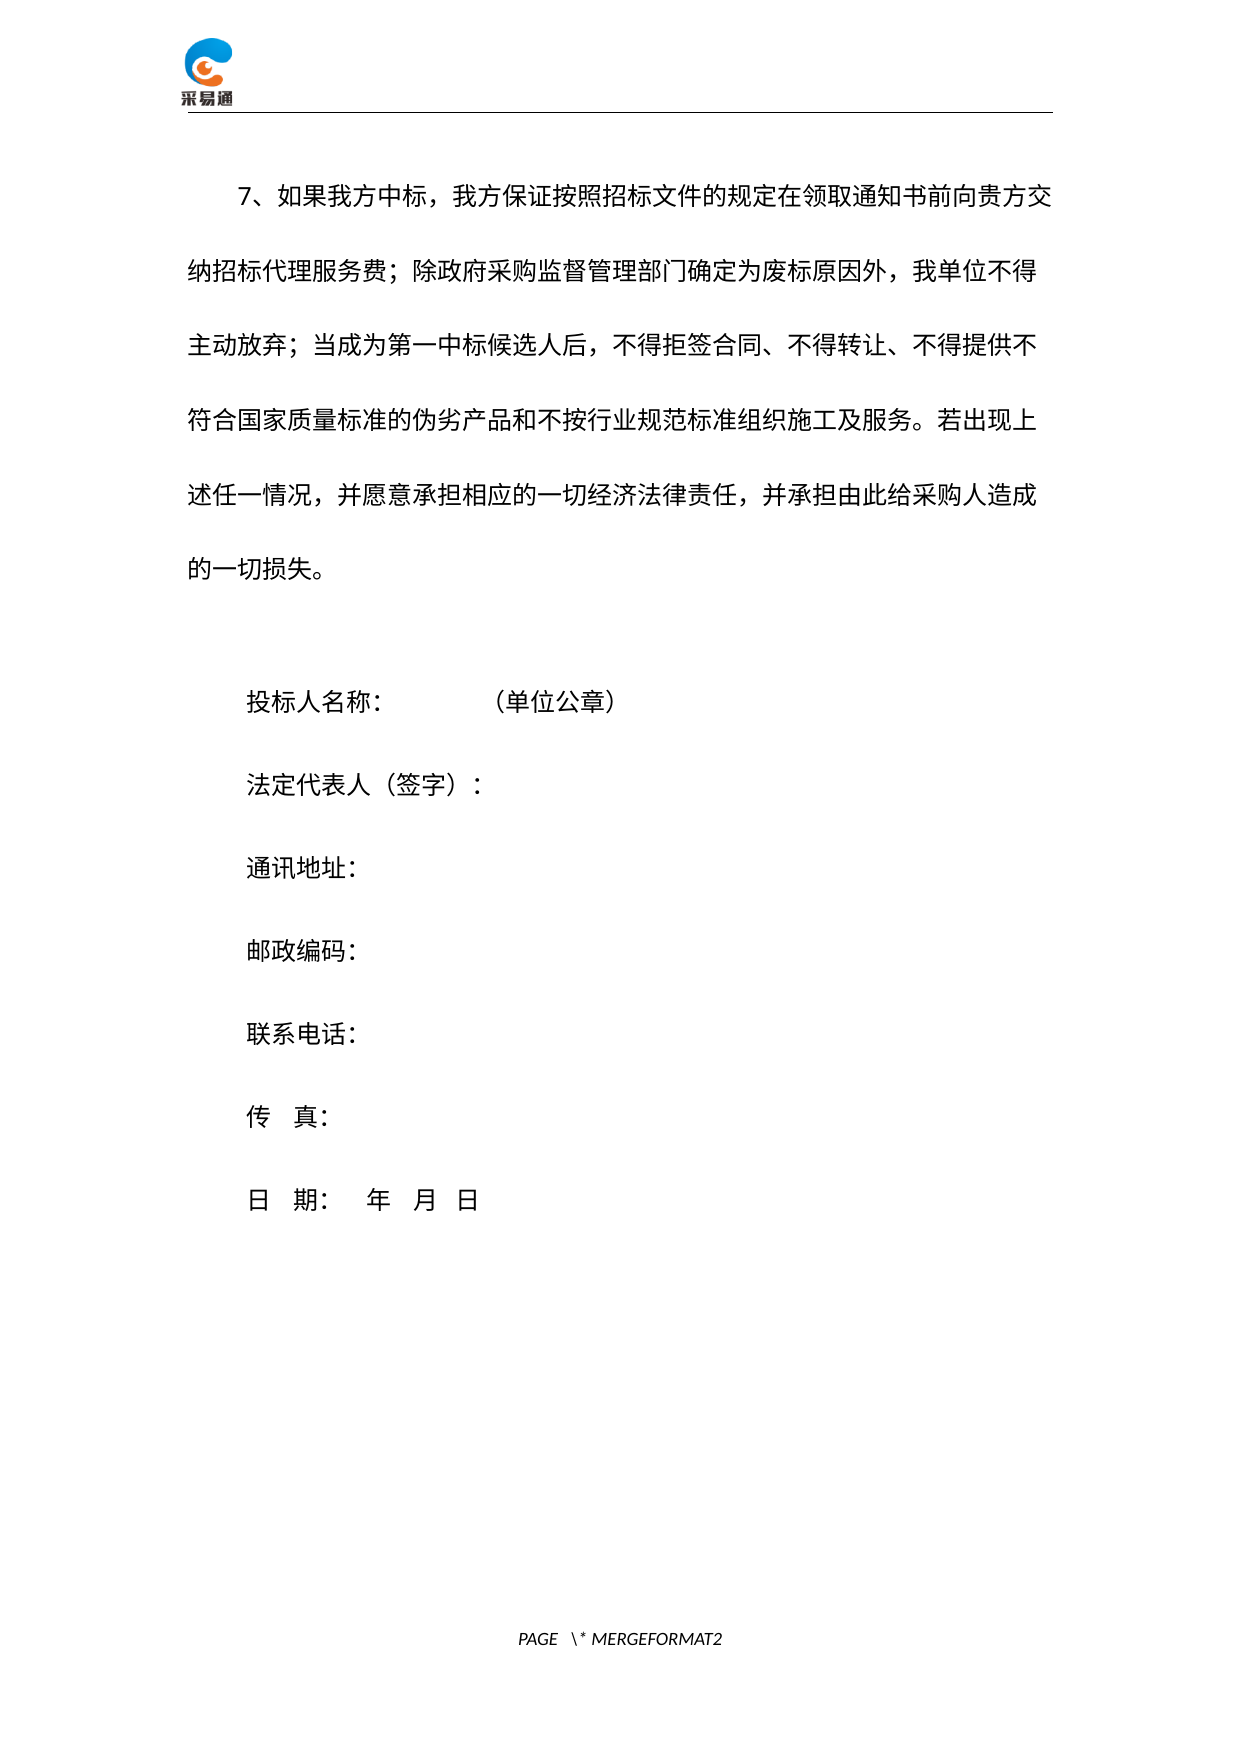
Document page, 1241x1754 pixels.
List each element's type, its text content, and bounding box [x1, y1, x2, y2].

text 传 真： [187, 1083, 1053, 1148]
picture [219, 38, 233, 49]
text 法定代表人（签字）： [187, 751, 1053, 816]
text 通讯地址： [187, 834, 1053, 899]
text 联系电话： [187, 1000, 1053, 1065]
picture [181, 38, 233, 106]
text 投标人名称： （单位公章） [187, 668, 1053, 733]
text 日 期： 年 月 日 [187, 1166, 1053, 1231]
text 7、如果我方中标，我方保证按照招标文件的规定在领取通知书前向贵方交纳招标代理服务费；除政府采购监督管理部门确定为废标原因外，我单位不得主动放弃；当成为第一中标候选人后，不得拒签合同、不得转让、不得提供不符合国家质量标准的伪劣产品和不按行业规范标准组织施工及服务。若出现上述任一情况，并愿意承担相应的一切经济法律责任，并承担由此给采购人造成的一切损失。 [187, 162, 1053, 600]
text 邮政编码： [187, 917, 1053, 982]
